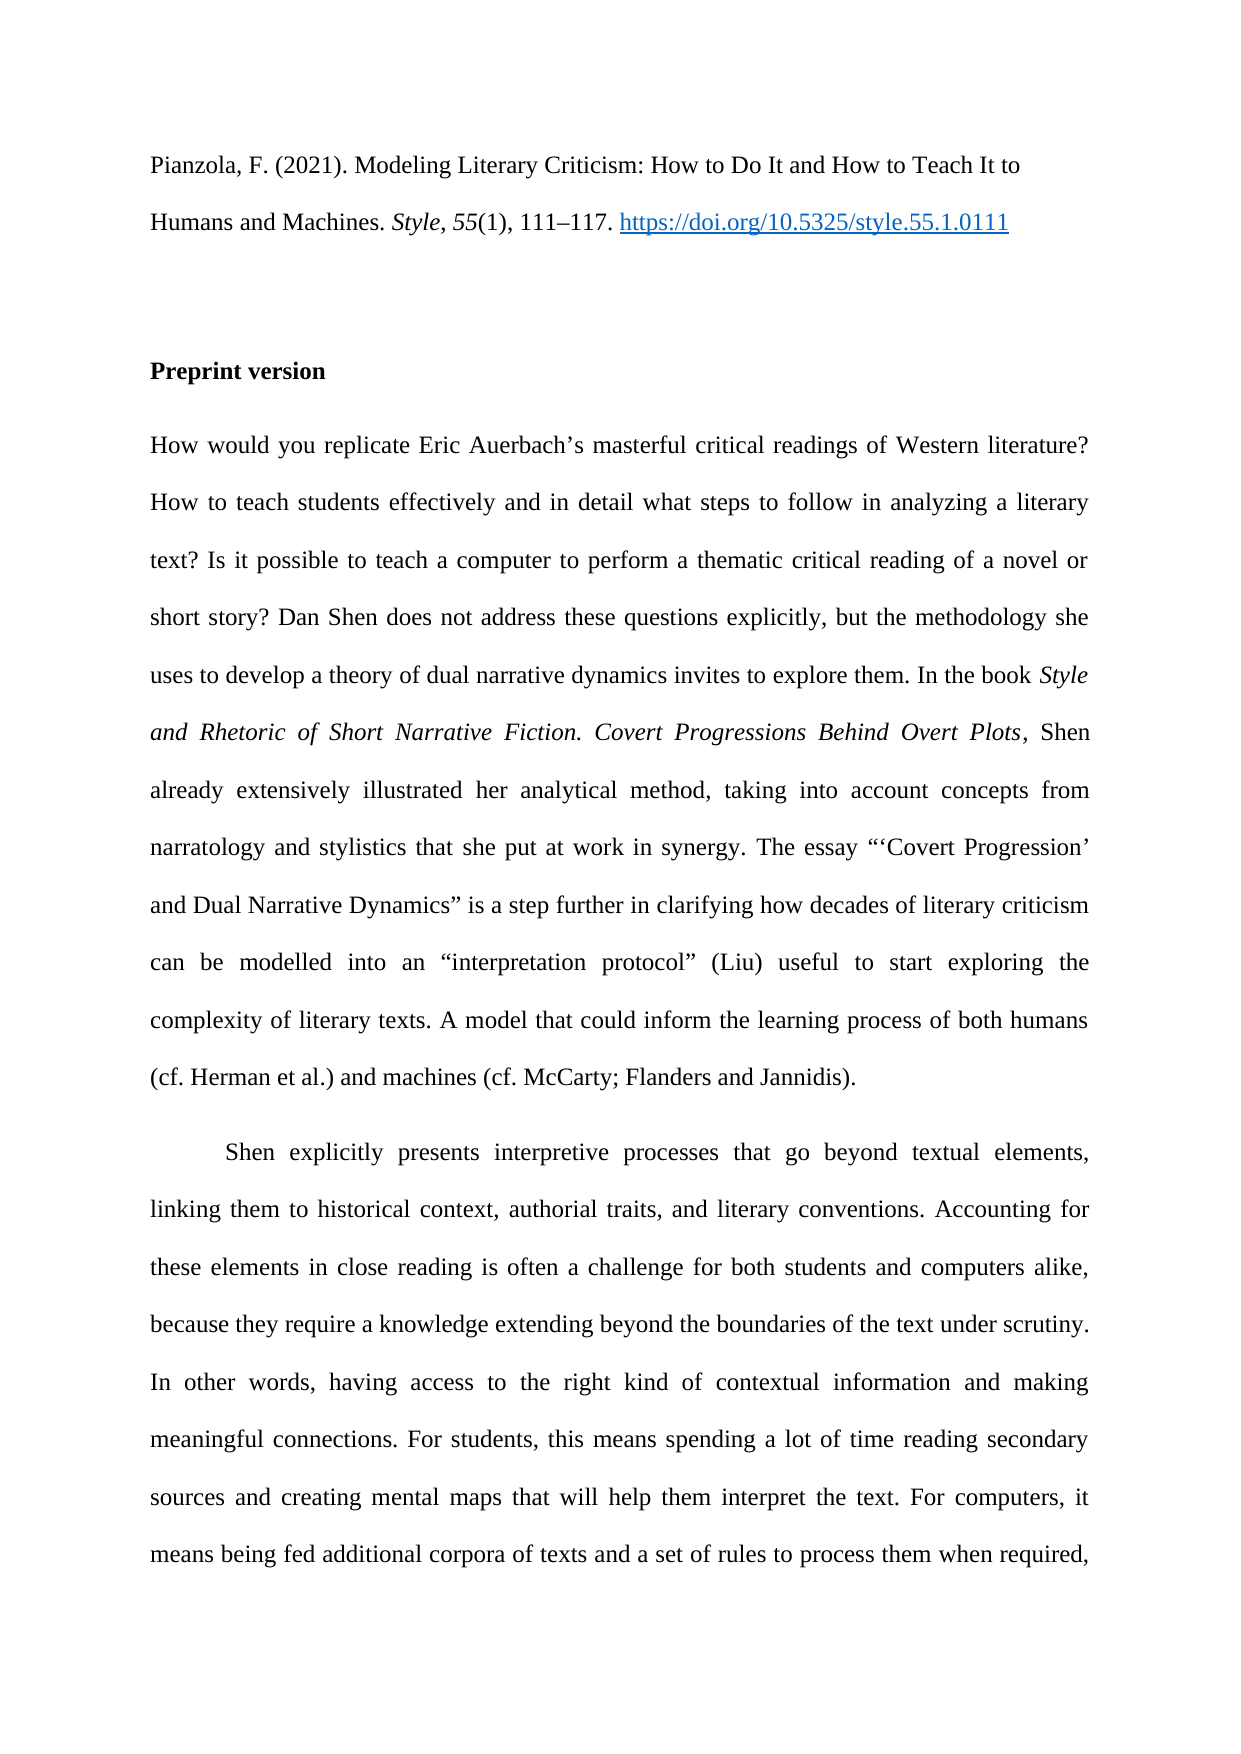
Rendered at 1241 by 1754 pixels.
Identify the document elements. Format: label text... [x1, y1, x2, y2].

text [150, 1137, 1090, 1568]
text How would you replicate Eric Auerbach’s masterful critical readings of Western literature? How to teach students effectively and in detail what steps to follow in analyzing a literary text? Is it possible to teach a computer to perform a thematic critical reading of a novel or short story? Dan Shen does not address these questions explicitly, but the methodology she uses to develop a theory of dual narrative dynamics invites to explore them. In the book Style and Rhetoric of Short Narrative Fiction. Covert Progressions Behind Overt Plots, Shen already extensively illustrated her analytical method, taking into account concepts from narratology and stylistics that she put at work in synergy. The essay “‘Covert Progression’ and Dual Narrative Dynamics” is a step further in clarifying how decades of literary criticism can be modelled into an “interpretation protocol” (Liu) useful to start exploring the complexity of literary texts. A model that could inform the learning process of both humans (cf. Herman et al.) and machines (cf. McCarty; Flanders and Jannidis). [150, 430, 1090, 1091]
text Preprint version [150, 356, 1090, 384]
text Pianzola, F. (2021). Modeling Literary Criticism: How to Do It and How to Teach It to Humans and Machines. Style, 55(1), 111–117. https://doi.org/10.5325/style.55.1.0111 [150, 150, 1090, 236]
